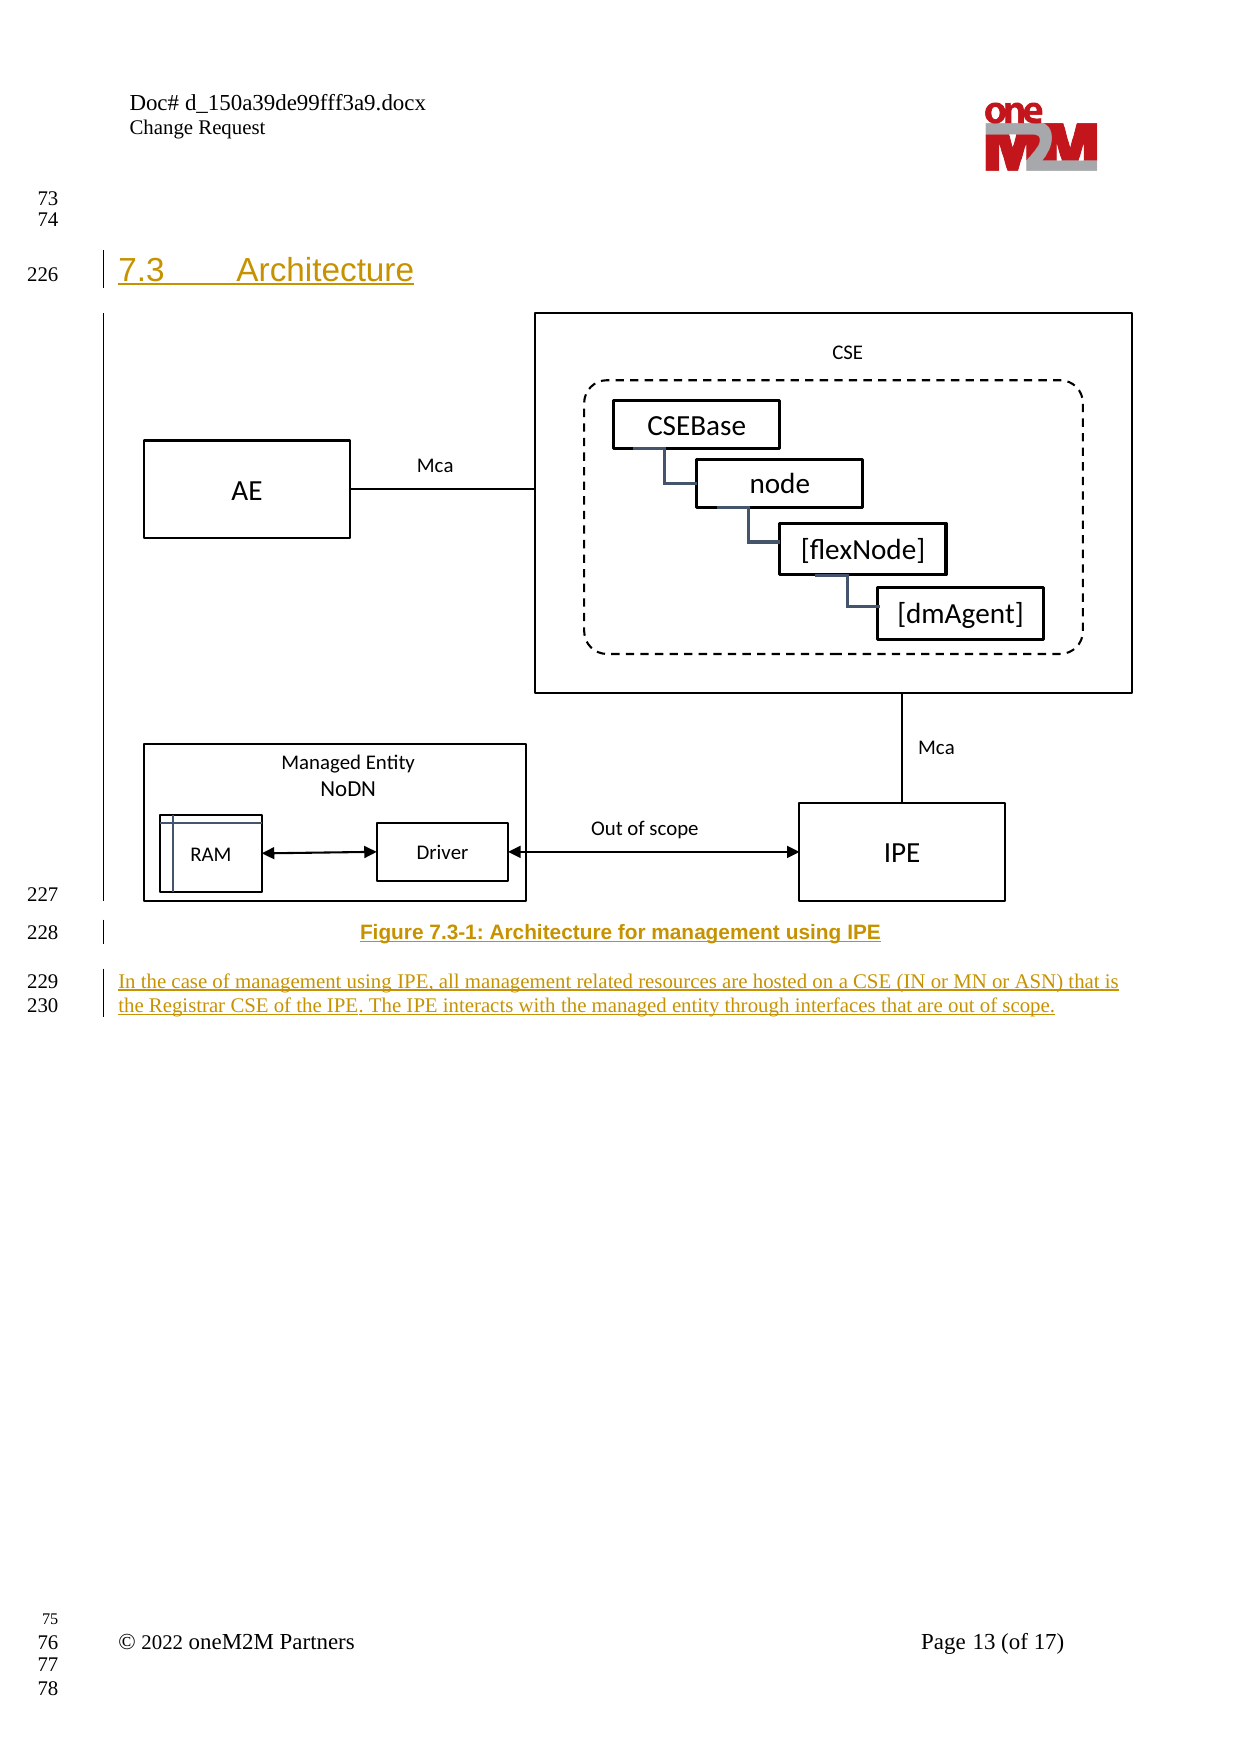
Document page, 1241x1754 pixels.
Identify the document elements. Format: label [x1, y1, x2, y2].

picture [971, 88, 1111, 186]
